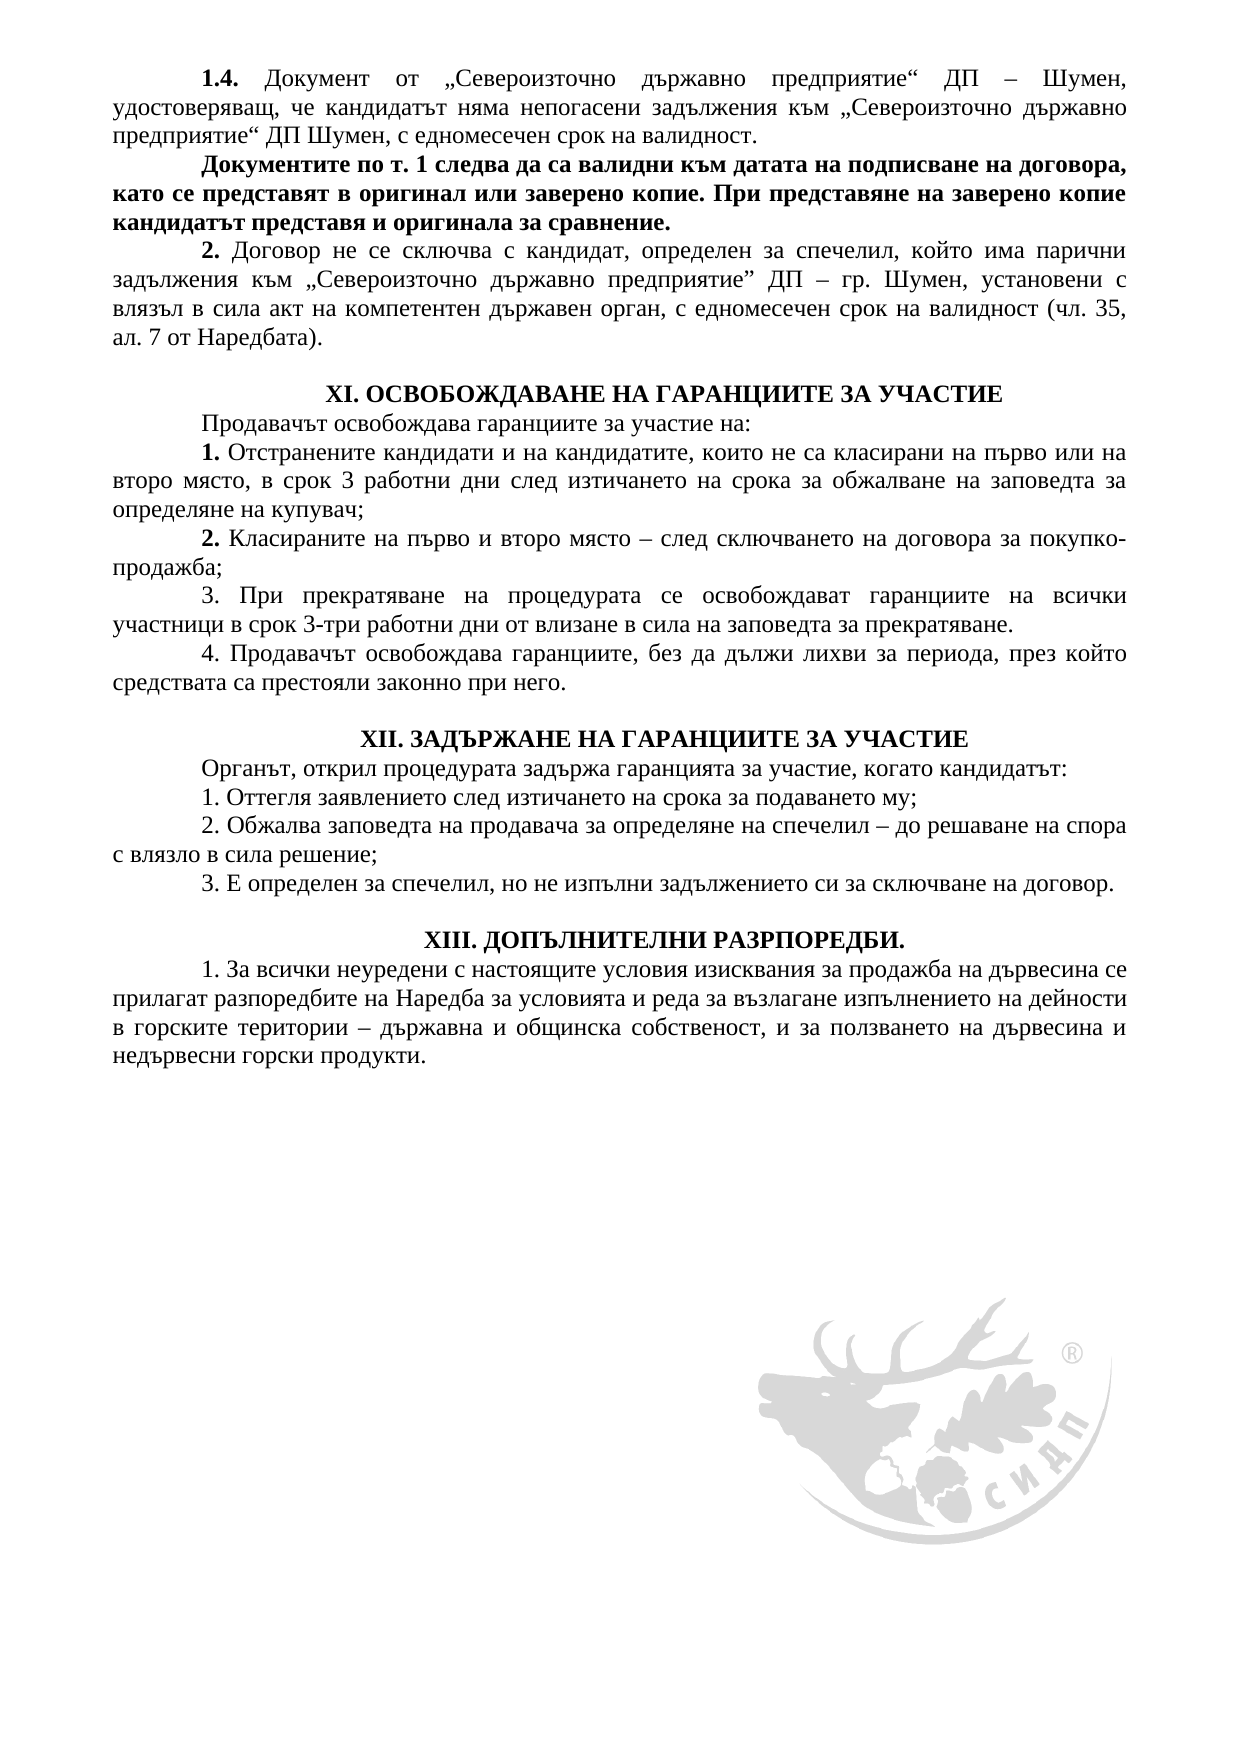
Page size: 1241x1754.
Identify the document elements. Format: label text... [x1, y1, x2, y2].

text 4. Продавачът освобождава гаранциите, без да дължи лихви за периода, през който средствата са престояли законно при него. [112, 638, 1128, 696]
text Органът, открил процедурата задържа гаранцията за участие, когато кандидатът: [112, 753, 1128, 782]
text 1. Оттегля заявлението след изтичането на срока за подаването му; [112, 782, 1128, 811]
text 2. Класираните на първо и второ място – след сключването на договора за покупко-продажба; [112, 523, 1128, 581]
text XII. ЗАДЪРЖАНЕ НА ГАРАНЦИИТЕ ЗА УЧАСТИЕ [112, 724, 1128, 753]
text 3. Е определен за спечелил, но не изпълни задължението си за сключване на договор. [112, 868, 1128, 897]
text 2. Договор не се сключва с кандидат, определен за спечелил, който има парични задължения към „Североизточно държавно предприятие” ДП – гр. Шумен, установени с влязъл в сила акт на компетентен държавен орган, с едномесечен срок на валидност (чл. 35, ал. 7 от Наредбата). [112, 236, 1128, 351]
text 1.4. Документ от „Североизточно държавно предприятие“ ДП – Шумен, удостоверяващ, че кандидатът няма непогасени задължения към „Североизточно държавно предприятие“ ДП Шумен, с едномесечен срок на валидност. [112, 63, 1128, 149]
text 1. За всички неуредени с настоящите условия изисквания за продажба на дървесина се прилагат разпоредбите на Наредба за условията и реда за възлагане изпълнението на дейности в горските територии – държавна и общинска собственост, и за ползването на дървесина и недървесни горски продукти. [112, 954, 1128, 1069]
text 1. Отстранените кандидати и на кандидатите, които не са класирани на първо или на второ място, в срок 3 работни дни след изтичането на срока за обжалване на заповедта за определяне на купувач; [112, 437, 1128, 523]
text ХІ. ОСВОБОЖДАВАНЕ НА ГАРАНЦИИТЕ ЗА УЧАСТИЕ [112, 379, 1128, 408]
text XIII. ДОПЪЛНИТЕЛНИ РАЗРПОРЕДБИ. [112, 926, 1128, 954]
text 2. Обжалва заповедта на продавача за определяне на спечелил – до решаване на спора с влязло в сила решение; [112, 811, 1128, 868]
text Документите по т. 1 следва да са валидни към датата на подписване на договора, като се представят в оригинал или заверено копие. При представяне на заверено копие кандидатът представя и оригинала за сравнение. [112, 149, 1128, 236]
text 3. При прекратяване на процедурата се освобождават гаранциите на всички участници в срок 3-три работни дни от влизане в сила на заповедта за прекратяване. [112, 581, 1128, 638]
text Продавачът освобождава гаранциите за участие на: [112, 408, 1128, 437]
